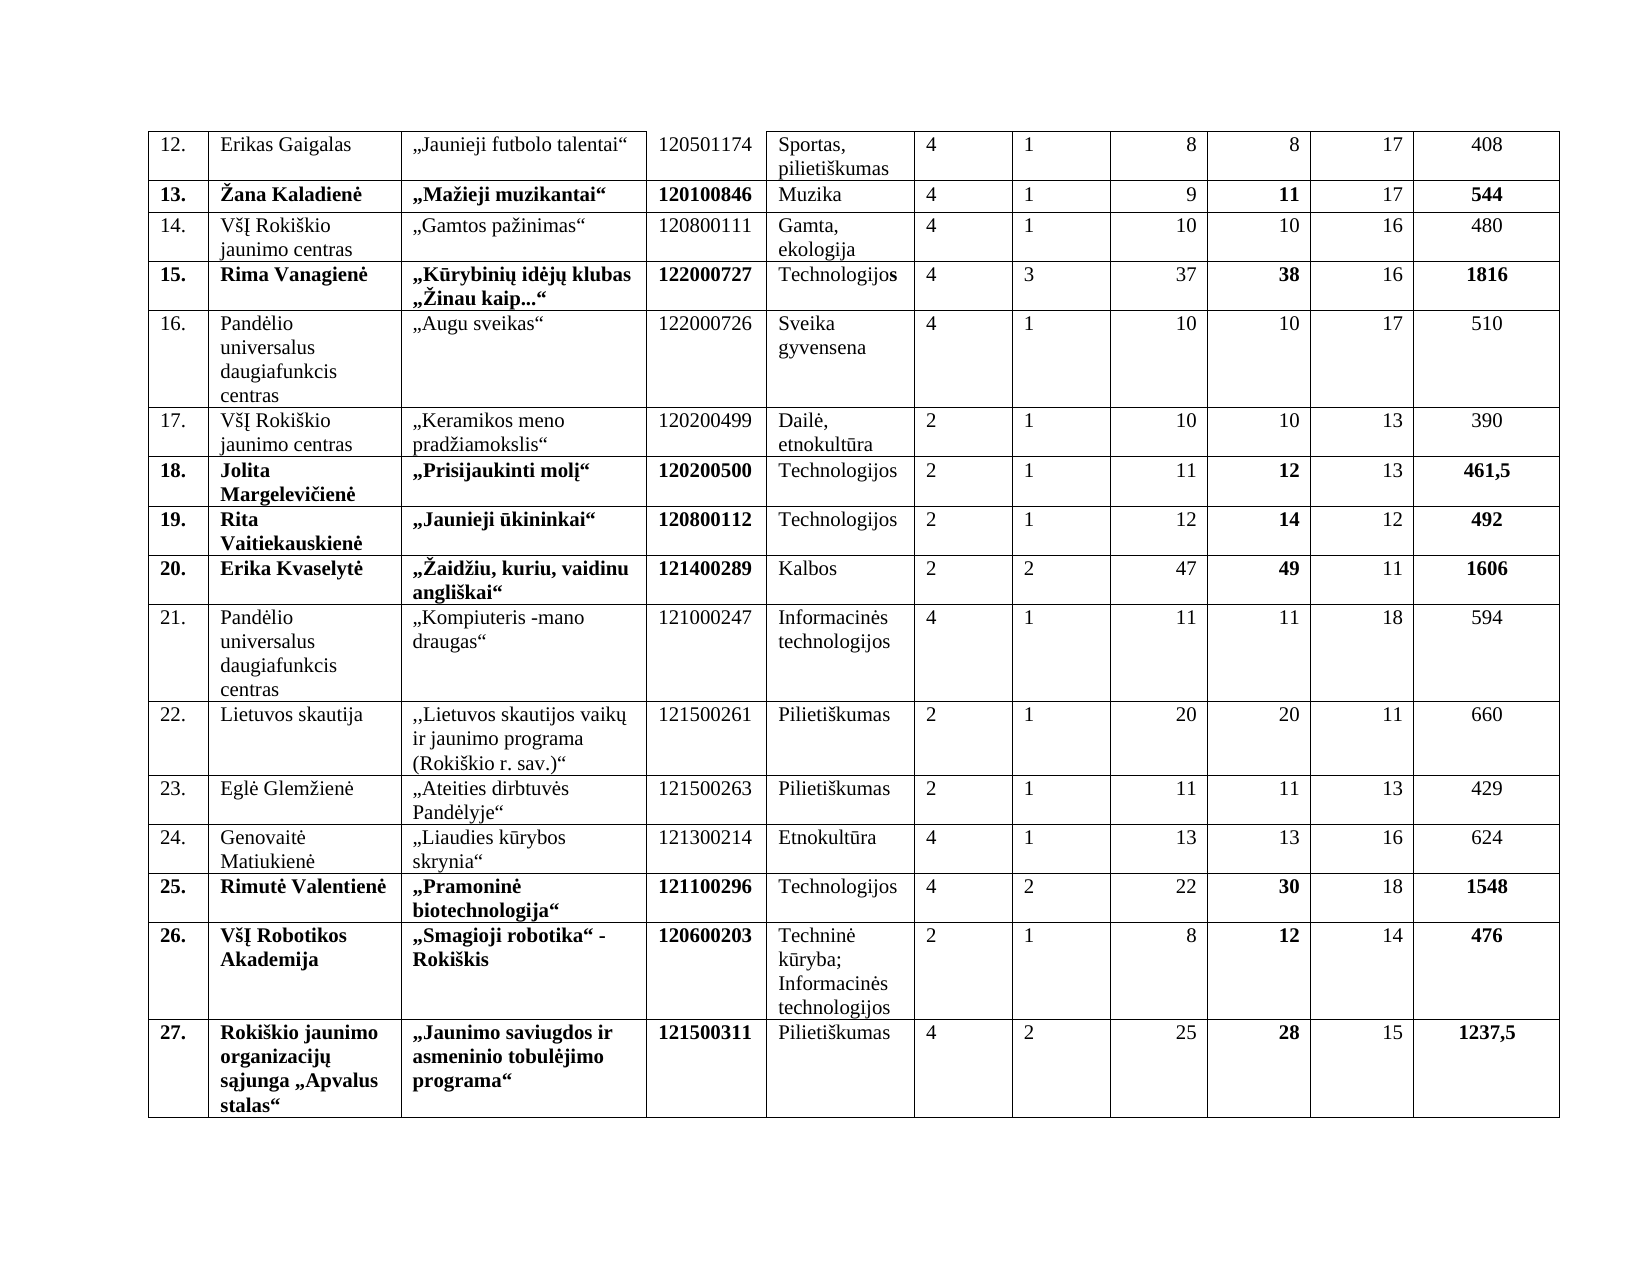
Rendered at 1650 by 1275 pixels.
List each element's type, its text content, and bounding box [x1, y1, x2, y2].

table_cell 11 [1208, 605, 1310, 701]
table_cell 2 [915, 457, 1012, 506]
table_cell 17 [1311, 311, 1413, 407]
table_cell Jolita Margelevičienė [209, 457, 401, 506]
table_cell „Pramoninė biotechnologija“ [402, 874, 646, 922]
table_cell 11 [1111, 776, 1207, 824]
table_cell 476 [1414, 923, 1559, 1019]
table_cell Dailė, etnokultūra [767, 408, 914, 456]
table_cell VšĮ Robotikos Akademija [209, 923, 401, 1019]
table_cell 121500261 [647, 702, 766, 774]
table_cell „Keramikos meno pradžiamokslis“ [402, 408, 646, 456]
table_cell Techninė kūryba; Informacinės technologijos [767, 923, 914, 1019]
table_cell Pandėlio universalus daugiafunkcis centras [209, 311, 401, 407]
table_cell 121500263 [647, 776, 766, 824]
table_cell Rita Vaitiekauskienė [209, 507, 401, 555]
table_cell 16 [1311, 825, 1413, 873]
table_cell Pilietiškumas [767, 776, 914, 824]
table_cell 18 [1311, 605, 1413, 701]
table_cell 461,5 [1414, 457, 1559, 506]
table_cell 10 [1208, 408, 1310, 456]
table_cell 25. [149, 874, 208, 922]
table_cell 13 [1311, 457, 1413, 506]
table_cell 11 [1111, 457, 1207, 506]
table_cell 4 [915, 311, 1012, 407]
table_cell 16. [149, 311, 208, 407]
table_cell 10 [1111, 408, 1207, 456]
table_cell 12 [1208, 923, 1310, 1019]
table_cell 1 [1013, 457, 1110, 506]
table_cell 20. [149, 556, 208, 604]
table_cell 1 [1013, 776, 1110, 824]
table_cell 2 [1013, 556, 1110, 604]
table_cell 510 [1414, 311, 1559, 407]
table_cell 27. [149, 1020, 208, 1117]
table_cell 13. [149, 181, 208, 212]
table_cell VšĮ Rokiškio jaunimo centras [209, 213, 401, 261]
table_cell Rimutė Valentienė [209, 874, 401, 922]
table_cell 2 [915, 702, 1012, 774]
table_cell „Kompiuteris -mano draugas“ [402, 605, 646, 701]
table_cell 13 [1311, 776, 1413, 824]
table_cell 15 [1311, 1020, 1413, 1117]
table_cell 11 [1311, 702, 1413, 774]
table_cell 2 [1013, 874, 1110, 922]
table_cell 10 [1111, 213, 1207, 261]
table_cell „Jaunieji ūkininkai“ [402, 507, 646, 555]
table_cell Etnokultūra [767, 825, 914, 873]
table_cell 121000247 [647, 605, 766, 701]
table_cell 1 [1013, 605, 1110, 701]
table_cell 408 [1414, 132, 1559, 180]
table_cell Sveika gyvensena [767, 311, 914, 407]
table_cell 12 [1111, 507, 1207, 555]
table_cell 20 [1208, 702, 1310, 774]
table_cell 13 [1208, 825, 1310, 873]
table_cell Eglė Glemžienė [209, 776, 401, 824]
table_cell 120600203 [647, 923, 766, 1019]
table_cell Žana Kaladienė [209, 181, 401, 212]
table_cell 594 [1414, 605, 1559, 701]
table_cell 10 [1111, 311, 1207, 407]
table_cell 121400289 [647, 556, 766, 604]
table_cell 390 [1414, 408, 1559, 456]
table_cell 4 [915, 262, 1012, 310]
table_cell 1 [1013, 825, 1110, 873]
table_cell „Augu sveikas“ [402, 311, 646, 407]
table_cell 1606 [1414, 556, 1559, 604]
table_cell 22. [149, 702, 208, 774]
table_cell 2 [915, 408, 1012, 456]
table_cell 28 [1208, 1020, 1310, 1117]
table_cell 8 [1111, 132, 1207, 180]
table_cell 2 [1013, 1020, 1110, 1117]
table_cell 10 [1208, 311, 1310, 407]
table_cell „Ateities dirbtuvės Pandėlyje“ [402, 776, 646, 824]
table_cell „Liaudies kūrybos skrynia“ [402, 825, 646, 873]
table_cell „Kūrybinių idėjų klubas „Žinau kaip...“ [402, 262, 646, 310]
table_cell 8 [1111, 923, 1207, 1019]
table_cell 18 [1311, 874, 1413, 922]
table_cell ,,Lietuvos skautijos vaikų ir jaunimo programa (Rokiškio r. sav.)“ [402, 702, 646, 774]
table_cell 120200499 [647, 408, 766, 456]
table_cell 4 [915, 825, 1012, 873]
table_cell 1237,5 [1414, 1020, 1559, 1117]
table_cell 22 [1111, 874, 1207, 922]
table_cell 4 [915, 1020, 1012, 1117]
table_cell Gamta, ekologija [767, 213, 914, 261]
table_cell 1 [1013, 132, 1110, 180]
table_cell 14 [1311, 923, 1413, 1019]
table_cell 120501174 [647, 131, 766, 180]
table_cell 480 [1414, 213, 1559, 261]
table_cell 1816 [1414, 262, 1559, 310]
table_cell Kalbos [767, 556, 914, 604]
table_cell Technologijos [767, 507, 914, 555]
table_cell 38 [1208, 262, 1310, 310]
table_cell 1 [1013, 213, 1110, 261]
table_cell Pilietiškumas [767, 1020, 914, 1117]
table_cell Rokiškio jaunimo organizacijų sąjunga „Apvalus stalas“ [209, 1020, 401, 1117]
table_cell 4 [915, 605, 1012, 701]
table_cell 120100846 [647, 181, 766, 212]
table_cell 1 [1013, 181, 1110, 212]
table_cell 14. [149, 213, 208, 261]
table_cell 11 [1208, 181, 1310, 212]
table_cell „Smagioji robotika“ -Rokiškis [402, 923, 646, 1019]
table_cell Pilietiškumas [767, 702, 914, 774]
table_cell 429 [1414, 776, 1559, 824]
table_cell VšĮ Rokiškio jaunimo centras [209, 408, 401, 456]
table_cell 4 [915, 874, 1012, 922]
table_cell Rima Vanagienė [209, 262, 401, 310]
table_cell 1 [1013, 408, 1110, 456]
table_cell Muzika [767, 181, 914, 212]
table_cell Erika Kvaselytė [209, 556, 401, 604]
table_cell 14 [1208, 507, 1310, 555]
table_cell 26. [149, 923, 208, 1019]
table_cell Technologijos [767, 874, 914, 922]
table_cell 12 [1208, 457, 1310, 506]
table_cell 12 [1311, 507, 1413, 555]
table_cell 11 [1111, 605, 1207, 701]
table_cell Sportas, pilietiškumas [767, 132, 914, 180]
table_cell 12. [149, 132, 208, 180]
table_cell 47 [1111, 556, 1207, 604]
table_cell 2 [915, 923, 1012, 1019]
table_cell Pandėlio universalus daugiafunkcis centras [209, 605, 401, 701]
table_cell 17 [1311, 181, 1413, 212]
table_cell „Jaunieji futbolo talentai“ [402, 132, 646, 180]
table_cell 120200500 [647, 457, 766, 506]
table_cell 1548 [1414, 874, 1559, 922]
table_cell 25 [1111, 1020, 1207, 1117]
table_cell 1 [1013, 311, 1110, 407]
table_cell 11 [1208, 776, 1310, 824]
table_cell 120800112 [647, 507, 766, 555]
table_cell 8 [1208, 132, 1310, 180]
table_cell Erikas Gaigalas [209, 132, 401, 180]
table_cell 660 [1414, 702, 1559, 774]
table_cell 21. [149, 605, 208, 701]
table_cell Lietuvos skautija [209, 702, 401, 774]
table_cell 13 [1311, 408, 1413, 456]
table_cell 121100296 [647, 874, 766, 922]
table_cell 17 [1311, 132, 1413, 180]
table_cell 4 [915, 181, 1012, 212]
table_cell 11 [1311, 556, 1413, 604]
table_cell 121300214 [647, 825, 766, 873]
table_cell 13 [1111, 825, 1207, 873]
table_cell 18. [149, 457, 208, 506]
table_cell 122000726 [647, 311, 766, 407]
table_cell 23. [149, 776, 208, 824]
table_cell 2 [915, 556, 1012, 604]
table_cell 3 [1013, 262, 1110, 310]
table_cell 120800111 [647, 213, 766, 261]
table_cell 1 [1013, 507, 1110, 555]
table_cell 49 [1208, 556, 1310, 604]
table_cell Technologijos [767, 262, 914, 310]
table_cell 492 [1414, 507, 1559, 555]
table_cell 1 [1013, 702, 1110, 774]
table_cell 9 [1111, 181, 1207, 212]
table_cell 20 [1111, 702, 1207, 774]
table_cell 16 [1311, 262, 1413, 310]
table_cell 544 [1414, 181, 1559, 212]
table_cell Genovaitė Matiukienė [209, 825, 401, 873]
table_cell „Mažieji muzikantai“ [402, 181, 646, 212]
table_cell 15. [149, 262, 208, 310]
table_cell Informacinės technologijos [767, 605, 914, 701]
table_cell „Jaunimo saviugdos ir asmeninio tobulėjimo programa“ [402, 1020, 646, 1117]
table_cell 10 [1208, 213, 1310, 261]
table_cell 1 [1013, 923, 1110, 1019]
table_cell „Žaidžiu, kuriu, vaidinu angliškai“ [402, 556, 646, 604]
table_cell 121500311 [647, 1020, 766, 1117]
table_cell 30 [1208, 874, 1310, 922]
table_cell „Gamtos pažinimas“ [402, 213, 646, 261]
table_cell 2 [915, 776, 1012, 824]
table_cell Technologijos [767, 457, 914, 506]
table_cell 16 [1311, 213, 1413, 261]
table_cell „Prisijaukinti molį“ [402, 457, 646, 506]
table_cell 19. [149, 507, 208, 555]
table_cell 122000727 [647, 262, 766, 310]
table_cell 4 [915, 213, 1012, 261]
table_cell 2 [915, 507, 1012, 555]
table_cell 4 [915, 132, 1012, 180]
table_cell 24. [149, 825, 208, 873]
table_cell 624 [1414, 825, 1559, 873]
table_cell 17. [149, 408, 208, 456]
table_cell 37 [1111, 262, 1207, 310]
